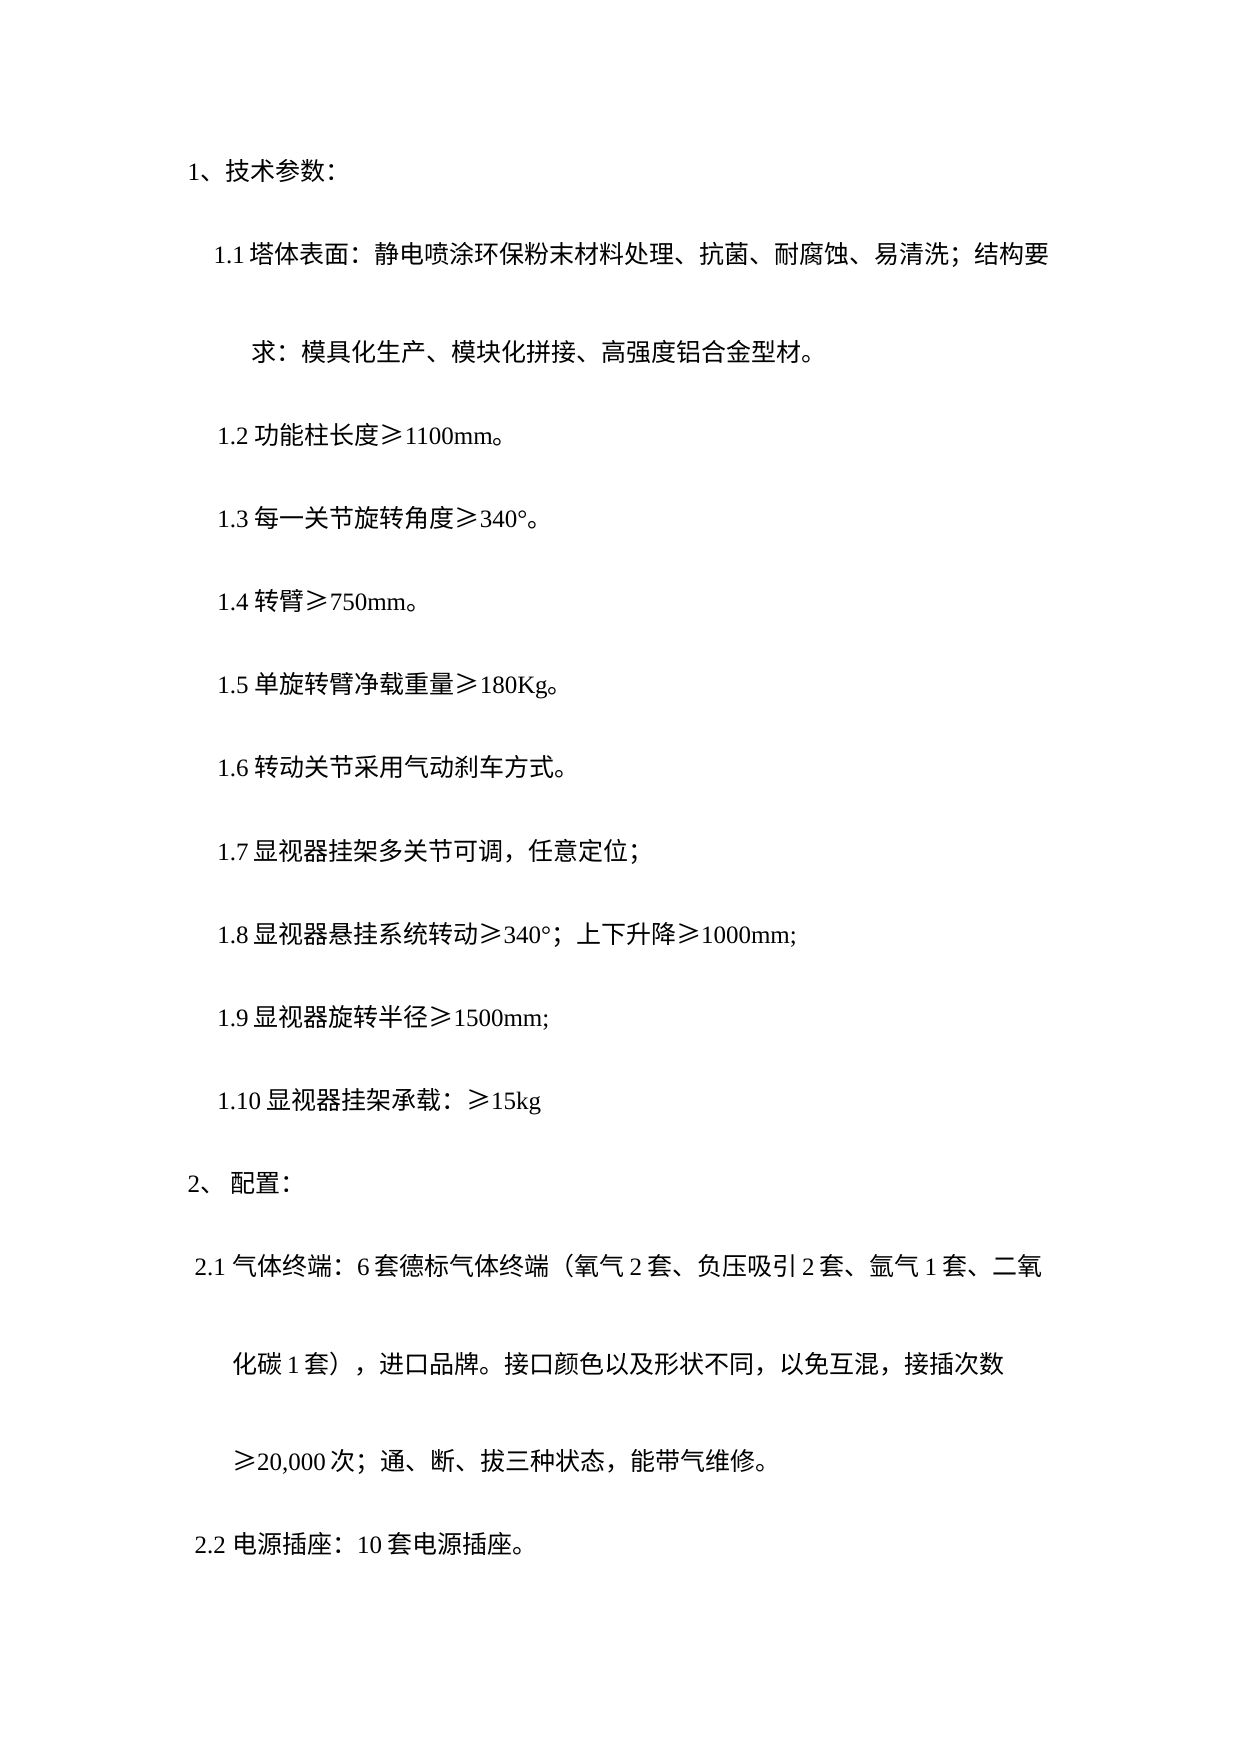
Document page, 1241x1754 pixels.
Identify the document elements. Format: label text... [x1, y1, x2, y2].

text 1.2 功能柱长度≥1100mm。 [187, 401, 1053, 466]
text 1、技术参数： [187, 137, 1053, 202]
text 1.3 每一关节旋转角度≥340°。 [187, 484, 1053, 549]
text 2、 配置： [187, 1149, 1053, 1214]
text 2.1 气体终端：6套德标气体终端（氧气2套、负压吸引2套、氩气1套、二氧化碳1套），进口品牌。接口颜色以及形状不同，以免互混，接插次数≥20,000次；通、断、拔三种状态，能带气维修。 [194, 1232, 1053, 1492]
text 1.8显视器悬挂系统转动≥340°；上下升降≥1000mm; [187, 900, 1053, 965]
text 1.10显视器挂架承载：≥15kg [187, 1066, 1053, 1131]
text 1.5 单旋转臂净载重量≥180Kg。 [187, 650, 1053, 715]
text 1.9显视器旋转半径≥1500mm; [187, 983, 1053, 1048]
text 1.4 转臂≥750mm。 [187, 567, 1053, 632]
text 1.6 转动关节采用气动刹车方式。 [187, 733, 1053, 798]
text 2.2 电源插座：10套电源插座。 [194, 1510, 1053, 1575]
text 1.7显视器挂架多关节可调，任意定位； [187, 817, 1053, 882]
text 1.1塔体表面：静电喷涂环保粉末材料处理、抗菌、耐腐蚀、易清洗；结构要求：模具化生产、模块化拼接、高强度铝合金型材。 [213, 220, 1053, 383]
